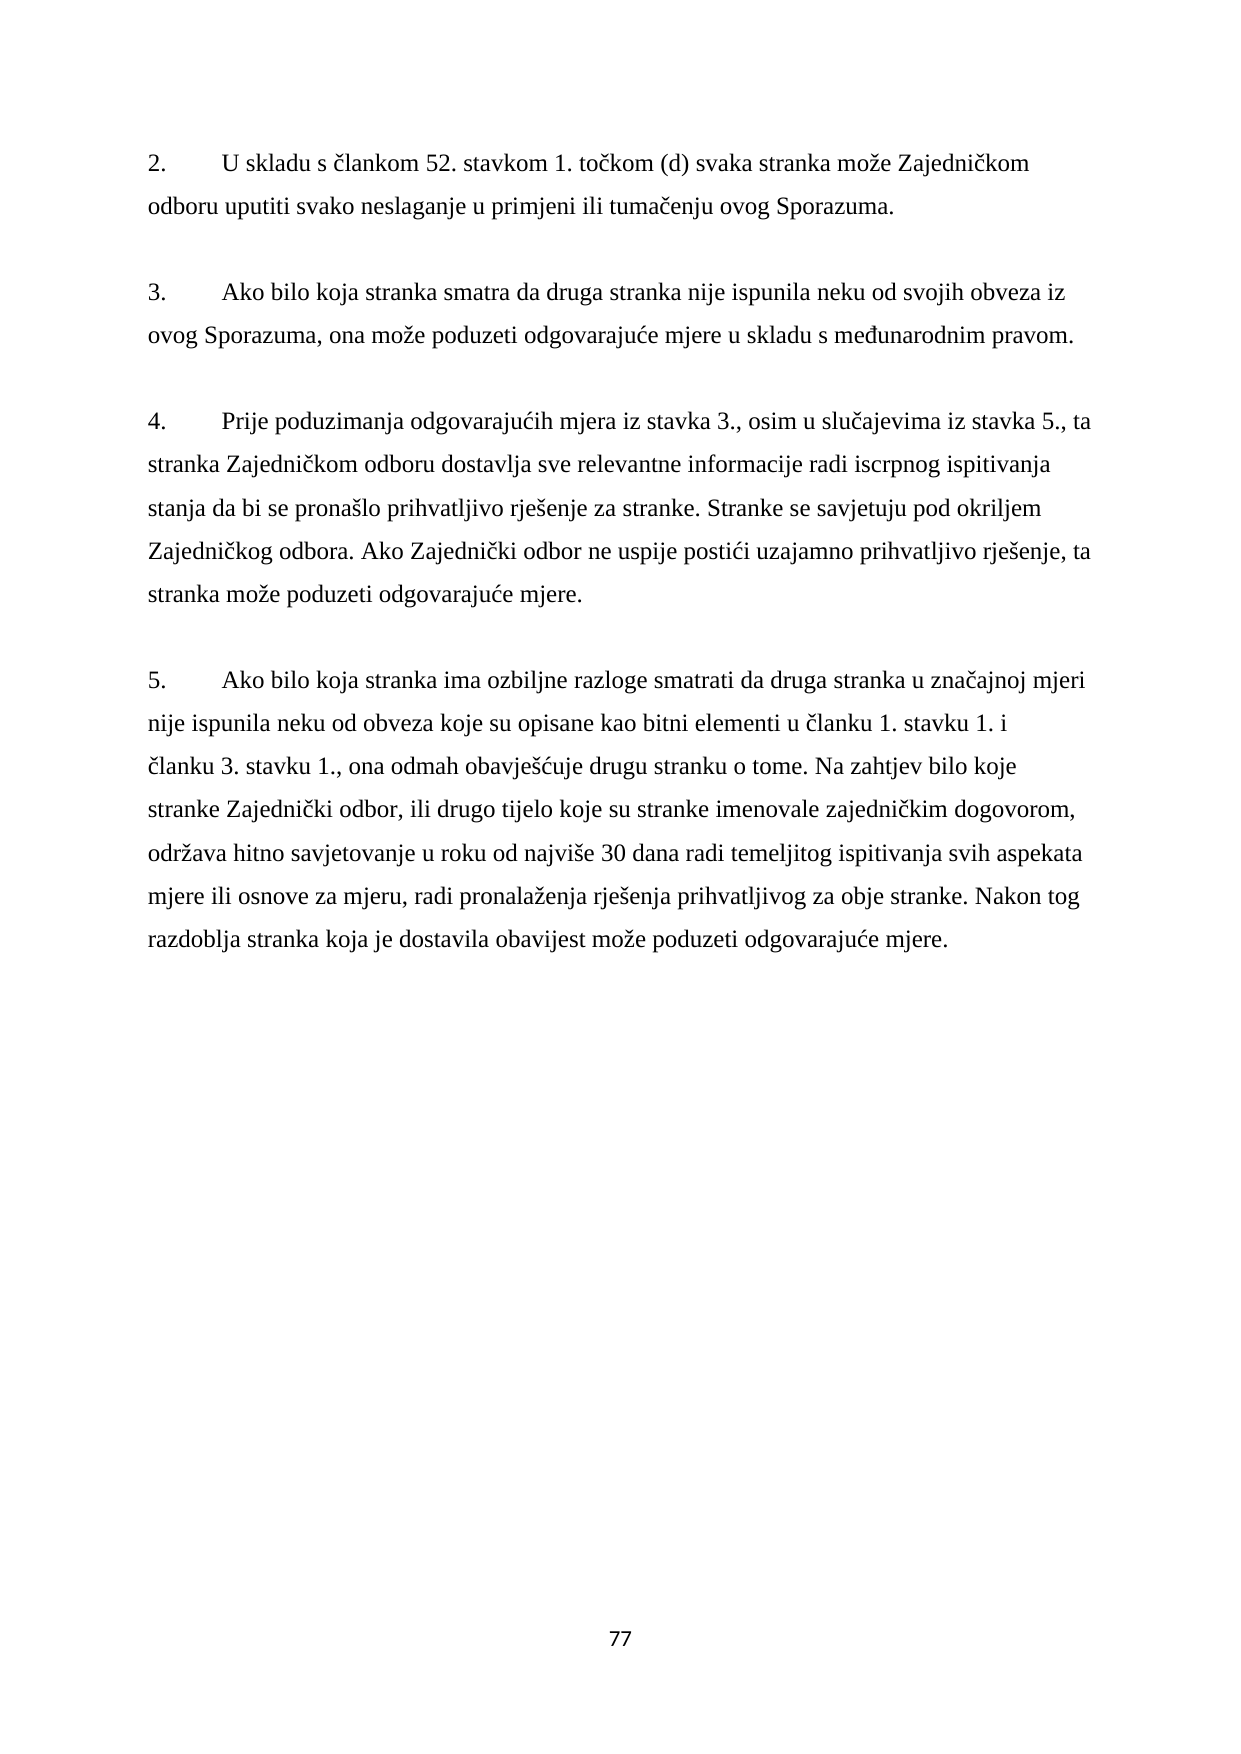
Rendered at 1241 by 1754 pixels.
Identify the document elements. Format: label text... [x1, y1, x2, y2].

text 2. U skladu s člankom 52. stavkom 1. točkom (d) svaka stranka može Zajedničkom odboru uputiti svako neslaganje u primjeni ili tumačenju ovog Sporazuma. [148, 148, 1093, 219]
text 4. Prije poduzimanja odgovarajućih mjera iz stavka 3., osim u slučajevima iz stavka 5., ta stranka Zajedničkom odboru dostavlja sve relevantne informacije radi iscrpnog ispitivanja stanja da bi se pronašlo prihvatljivo rješenje za stranke. Stranke se savjetuju pod okriljem Zajedničkog odbora. Ako Zajednički odbor ne uspije postići uzajamno prihvatljivo rješenje, ta stranka može poduzeti odgovarajuće mjere. [148, 406, 1093, 608]
text 5. Ako bilo koja stranka ima ozbiljne razloge smatrati da druga stranka u značajnoj mjeri nije ispunila neku od obveza koje su opisane kao bitni elementi u članku 1. stavku 1. i članku 3. stavku 1., ona odmah obavješćuje drugu stranku o tome. Na zahtjev bilo koje stranke Zajednički odbor, ili drugo tijelo koje su stranke imenovale zajedničkim dogovorom, održava hitno savjetovanje u roku od najviše 30 dana radi temeljitog ispitivanja svih aspekata mjere ili osnove za mjeru, radi pronalaženja rješenja prihvatljivog za obje stranke. Nakon tog razdoblja stranka koja je dostavila obavijest može poduzeti odgovarajuće mjere. [148, 665, 1093, 953]
text 3. Ako bilo koja stranka smatra da druga stranka nije ispunila neku od svojih obveza iz ovog Sporazuma, ona može poduzeti odgovarajuće mjere u skladu s međunarodnim pravom. [148, 277, 1093, 349]
